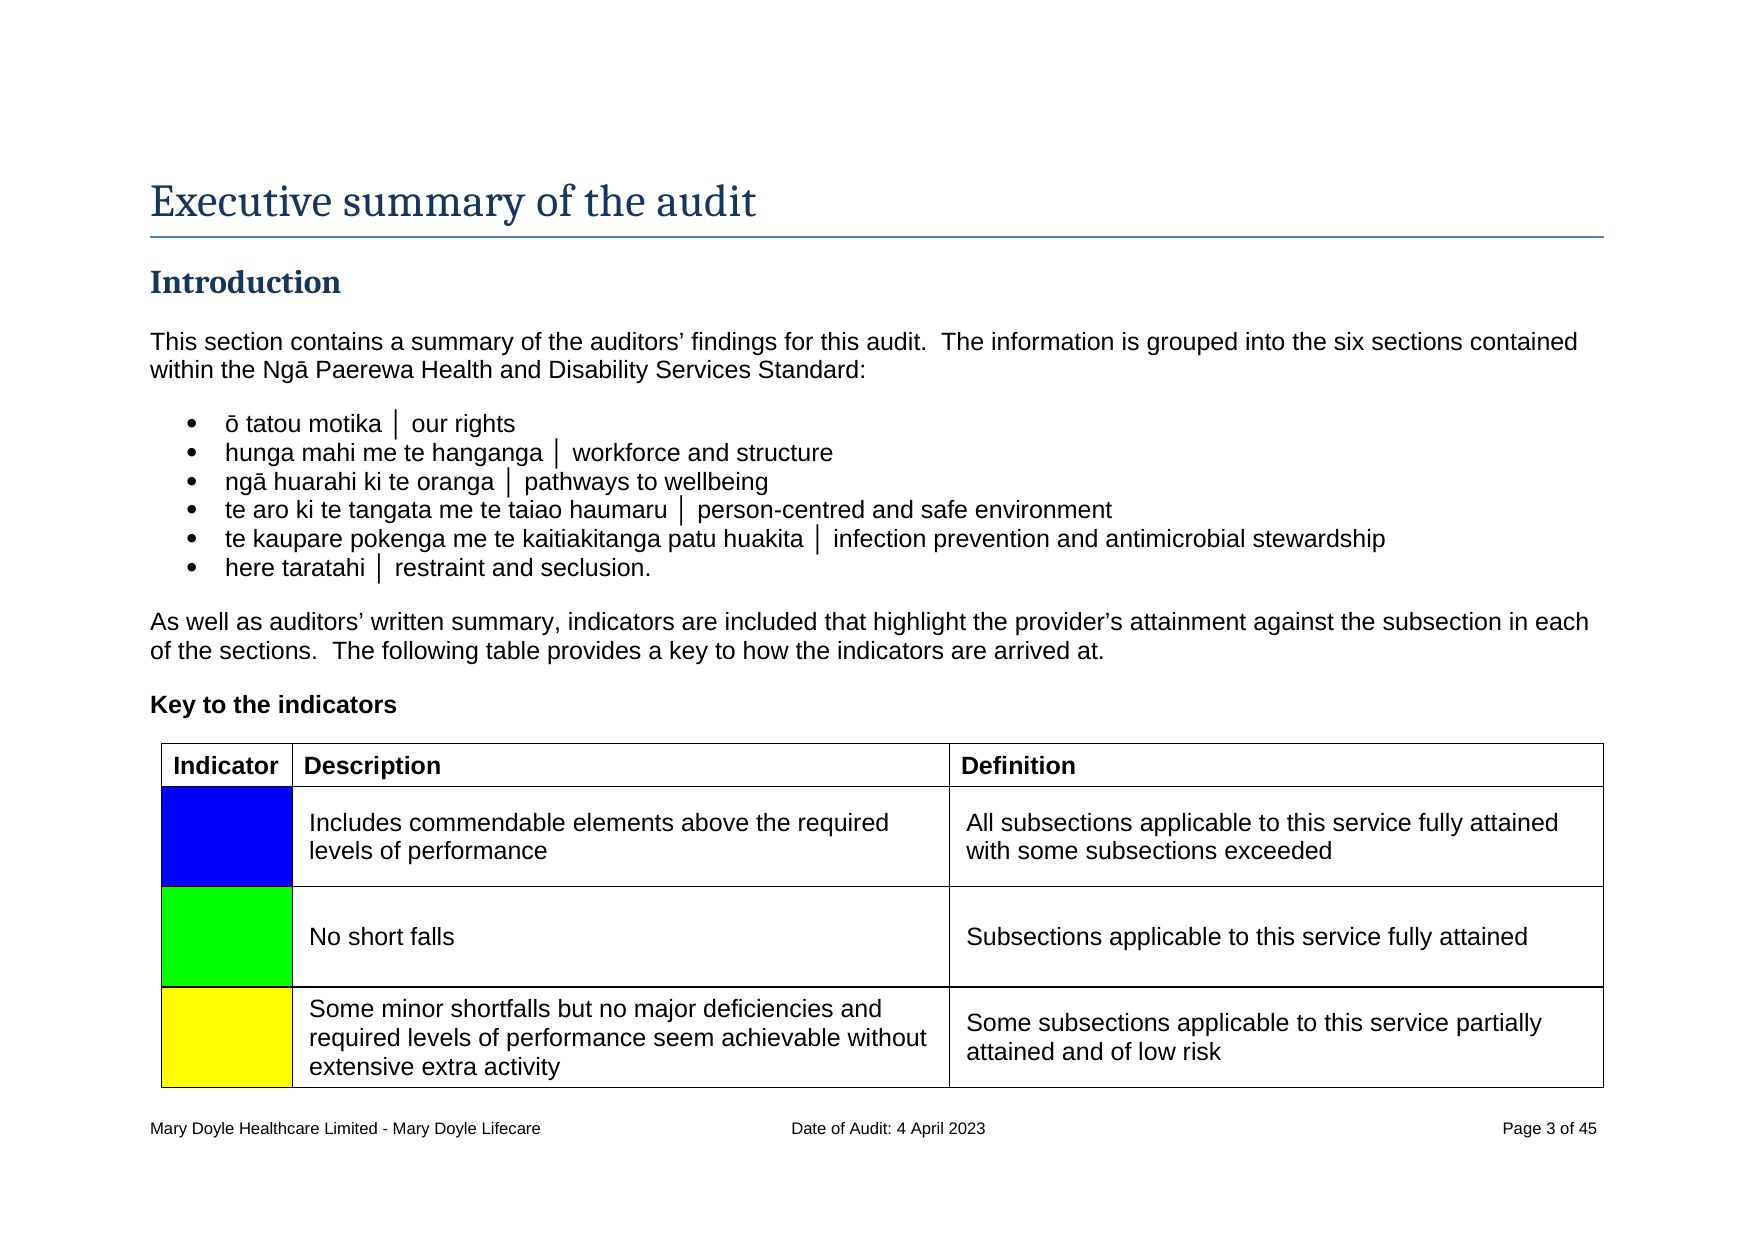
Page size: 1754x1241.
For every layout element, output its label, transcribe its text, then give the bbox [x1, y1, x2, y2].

table_header Definition [950, 744, 1603, 786]
list hunga mahi me te hanganga │ workforce and structure [187, 438, 555, 467]
text Key to the indicators [150, 689, 1604, 718]
table_cell [162, 988, 292, 1087]
table_cell No short falls [293, 887, 949, 986]
table_header Indicator [162, 744, 292, 786]
text As well as auditors’ written summary, indicators are included that highlight the provider’s attainment against the subsection in each of the sections. The following table provides a key to how the indicators are arrived at. [150, 607, 1604, 664]
list here taratahi │ restraint and seclusion. [380, 553, 1604, 582]
subtitle Introduction [150, 263, 1604, 301]
table_cell Subsections applicable to this service fully attained [950, 887, 1603, 986]
table_cell Some subsections applicable to this service partially attained and of low risk [950, 988, 1603, 1087]
list te kaupare pokenga me te kaitiakitanga patu huakita │ infection prevention and antimicrobial stewardship [187, 524, 816, 553]
list ngā huarahi ki te oranga │ pathways to wellbeing [187, 467, 507, 496]
list te kaupare pokenga me te kaitiakitanga patu huakita │ infection prevention and antimicrobial stewardship [818, 524, 1604, 553]
list te aro ki te tangata me te taiao haumaru │ person-centred and safe environment [187, 496, 680, 524]
table_header Description [293, 744, 949, 786]
list ō tatou motika │ our rights [187, 409, 395, 438]
list te aro ki te tangata me te taiao haumaru │ person-centred and safe environment [682, 496, 1604, 524]
text This section contains a summary of the auditors’ findings for this audit. The information is grouped into the six sections contained within the Ngā Paerewa Health and Disability Services Standard: [150, 326, 1604, 384]
table_cell Includes commendable elements above the required levels of performance [293, 787, 949, 886]
list hunga mahi me te hanganga │ workforce and structure [557, 438, 1604, 467]
table_cell [162, 787, 292, 886]
list ō tatou motika │ our rights [397, 409, 1604, 438]
list ngā huarahi ki te oranga │ pathways to wellbeing [509, 467, 1604, 496]
table_cell All subsections applicable to this service fully attained with some subsections exceeded [950, 787, 1603, 886]
list here taratahi │ restraint and seclusion. [187, 553, 378, 582]
table_cell Some minor shortfalls but no major deficiencies and required levels of performance seem achievable without extensive extra activity [293, 988, 949, 1087]
subtitle Executive summary of the audit [150, 175, 1604, 236]
table_cell [162, 887, 292, 986]
